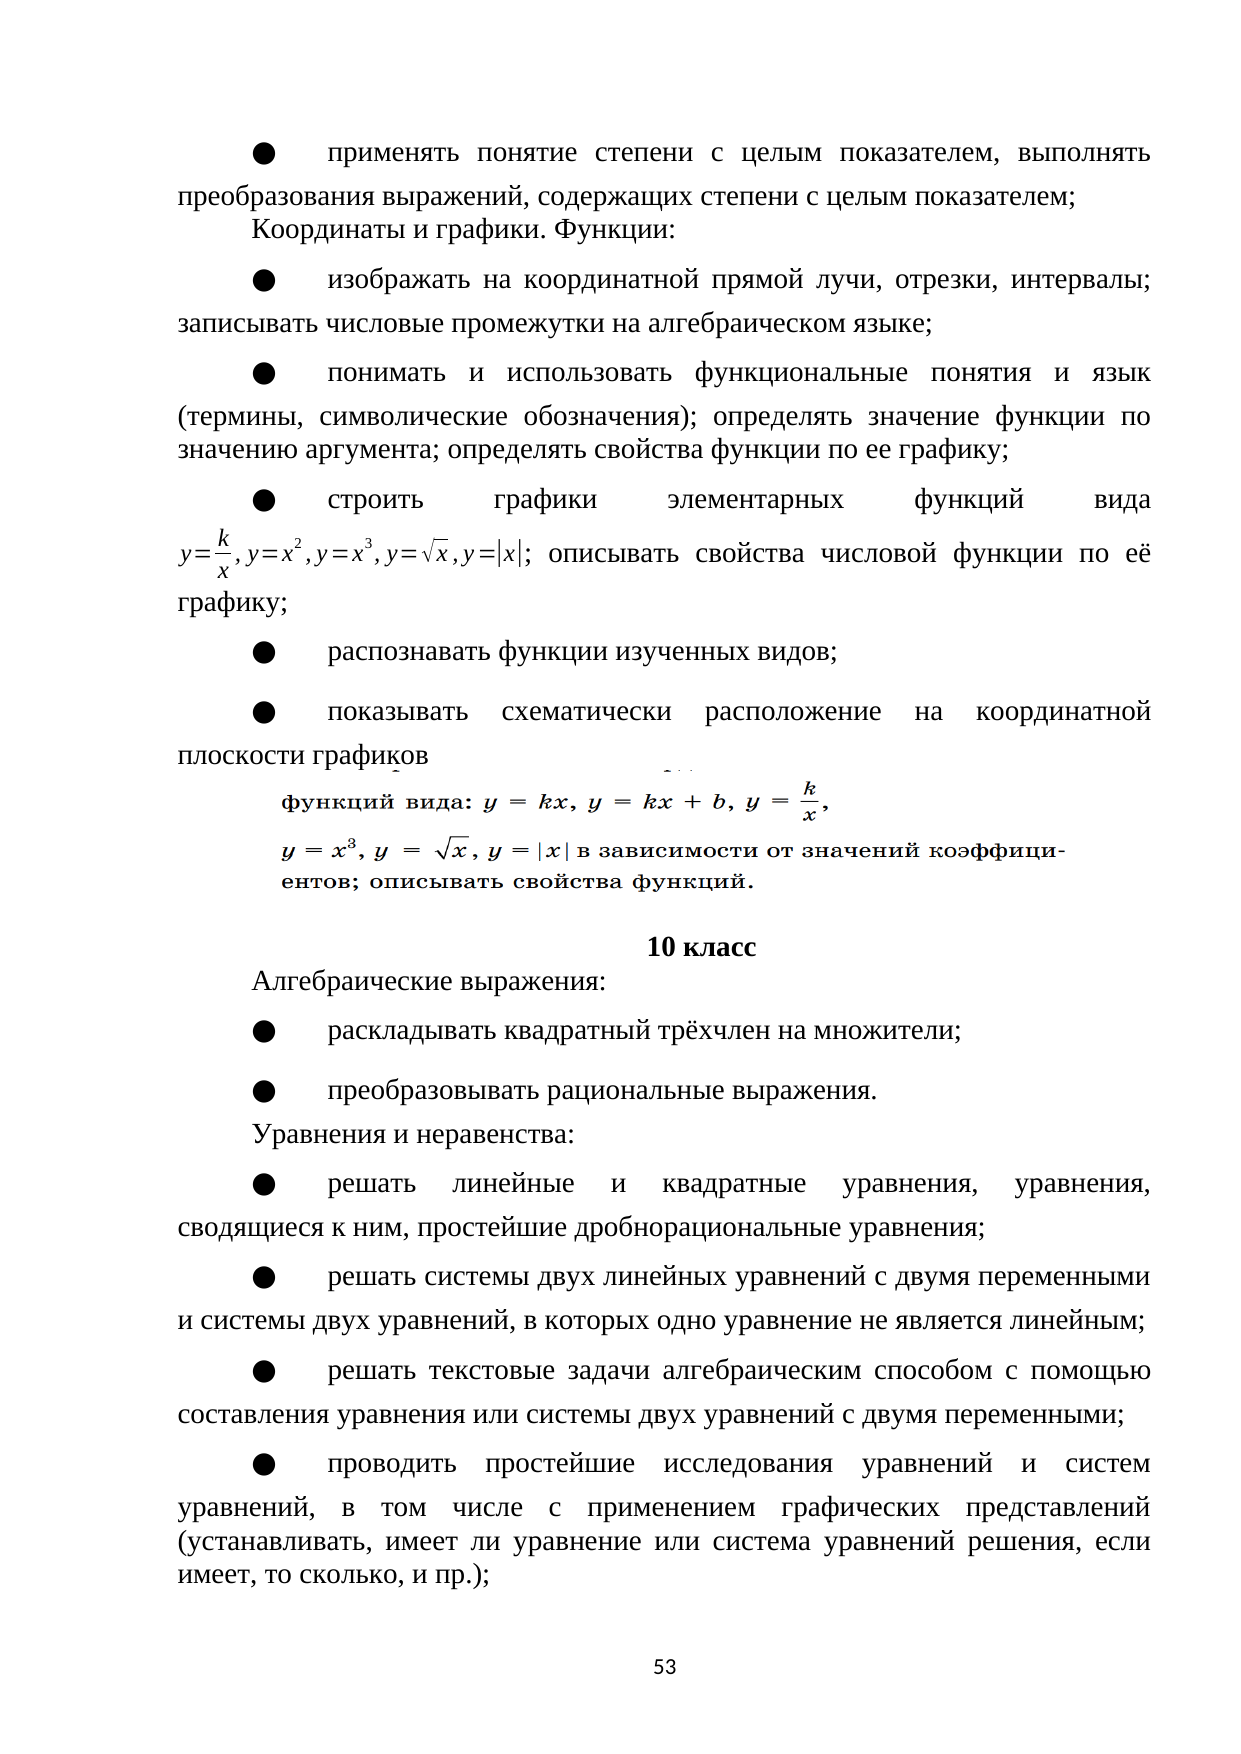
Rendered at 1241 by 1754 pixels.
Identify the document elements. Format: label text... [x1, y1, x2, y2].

picture [251, 770, 1095, 896]
list раскладывать квадратный трёхчлен на множители; [177, 996, 1152, 1056]
list распознавать функции изученных видов; [177, 617, 1152, 677]
list решать текстовые задачи алгебраическим способом с помощью составления уравнения или системы двух уравнений с двумя переменными; [177, 1336, 1152, 1429]
list решать линейные и квадратные уравнения, уравнения, сводящиеся к ним, простейшие дробно­рациональные уравнения; [177, 1149, 1152, 1243]
text Алгебраические выражения: [177, 963, 1152, 996]
list проводить простейшие исследования уравнений и систем уравнений, в том числе с применением графических представлений (устанавливать, имеет ли уравнение или система уравнений решения, если имеет, то сколько, и пр.); [177, 1429, 1152, 1590]
list понимать и использовать функциональные понятия и язык (термины, символические обозначения); определять значение функции по значению аргумента; определять свойства функции по ее графику; [177, 338, 1152, 465]
list применять понятие степени с целым показателем, выполнять преобразования выражений, содержащих степени с целым показателем; [177, 118, 1152, 211]
text 10 класс [177, 929, 1152, 963]
list изображать на координатной прямой лучи, отрезки, интервалы; записывать числовые промежутки на алгебраическом языке; [177, 245, 1152, 338]
list строить графики элементарных функций вида ; описывать свойства числовой функции по её графику; [177, 465, 1152, 617]
list показывать схематически расположение на координатной плоскости графиков [177, 677, 1152, 771]
text Уравнения и неравенства: [177, 1116, 1152, 1149]
list решать системы двух линейных уравнений с двумя переменными и системы двух уравнений, в которых одно уравнение не является линейным; [177, 1243, 1152, 1336]
text Координаты и графики. Функции: [177, 211, 1152, 245]
list преобразовывать рациональные выражения. [177, 1056, 1152, 1116]
